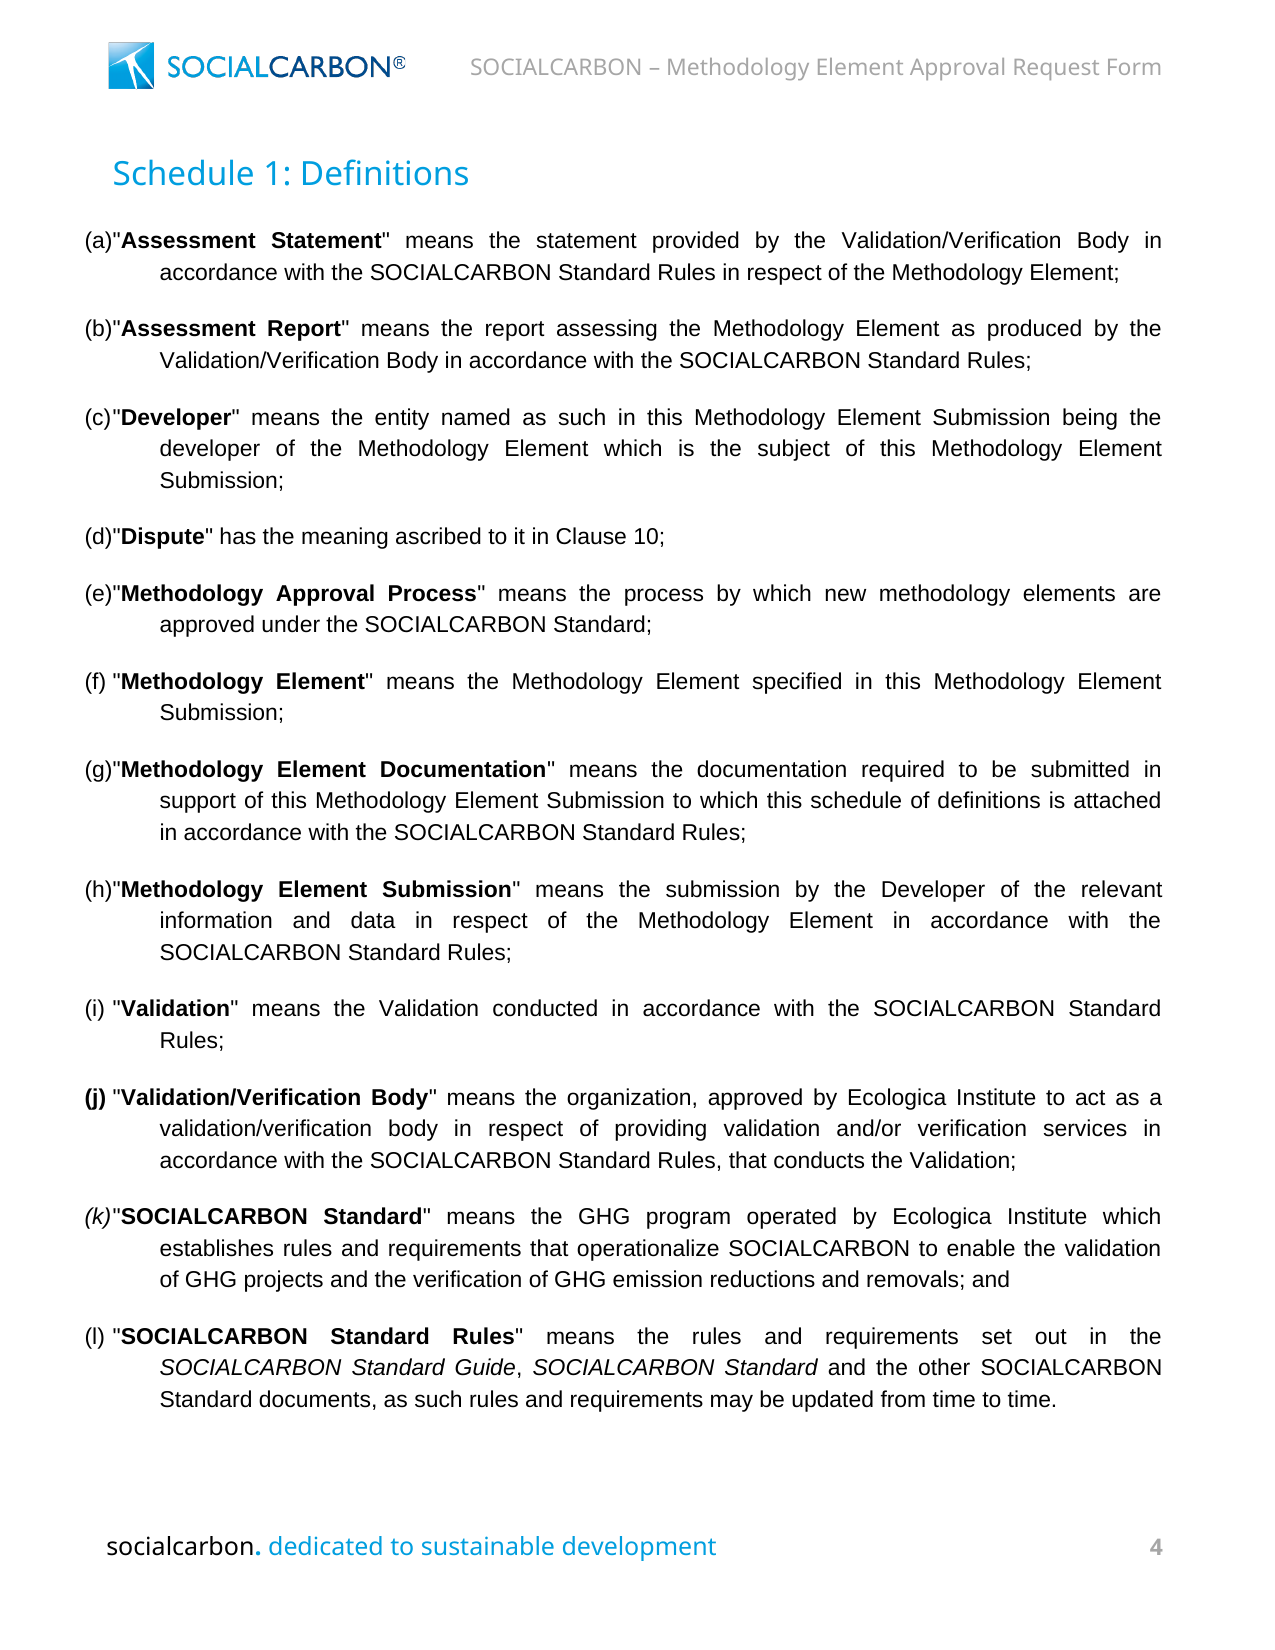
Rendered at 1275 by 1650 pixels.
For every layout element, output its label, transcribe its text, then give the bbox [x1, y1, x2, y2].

list "SOCIALCARBON Standard" means the GHG program operated by Ecologica Institute which establishes rules and requirements that operationalize SOCIALCARBON to enable the validation of GHG projects and the verification of GHG emission reductions and removals; and [84, 1203, 1162, 1293]
subtitle Schedule 1: Definitions [112, 150, 1162, 195]
list "Assessment Statement" means the statement provided by the Validation/Verification Body in accordance with the SOCIALCARBON Standard Rules in respect of the Methodology Element; [84, 227, 1162, 285]
picture [108, 42, 149, 86]
list "Dispute" has the meaning ascribed to it in Clause 10; [84, 523, 1162, 549]
picture [134, 42, 406, 90]
list "Methodology Approval Process" means the process by which new methodology elements are approved under the SOCIALCARBON Standard; [84, 580, 1162, 638]
list "SOCIALCARBON Standard Rules" means the rules and requirements set out in the SOCIALCARBON Standard Guide, SOCIALCARBON Standard and the other SOCIALCARBON Standard documents, as such rules and requirements may be updated from time to time. [84, 1323, 1162, 1412]
list "Methodology Element Submission" means the submission by the Developer of the relevant information and data in respect of the Methodology Element in accordance with the SOCIALCARBON Standard Rules; [84, 876, 1162, 965]
list "Developer" means the entity named as such in this Methodology Element Submission being the developer of the Methodology Element which is the subject of this Methodology Element Submission; [84, 403, 1162, 493]
list "Methodology Element Documentation" means the documentation required to be submitted in support of this Methodology Element Submission to which this schedule of definitions is attached in accordance with the SOCIALCARBON Standard Rules; [84, 756, 1162, 845]
list "Validation" means the Validation conducted in accordance with the SOCIALCARBON Standard Rules; [84, 995, 1162, 1053]
list "Validation/Verification Body" means the organization, approved by Ecologica Institute to act as a validation/verification body in respect of providing validation and/or verification services in accordance with the SOCIALCARBON Standard Rules, that conducts the Validation; [84, 1083, 1162, 1173]
list "Assessment Report" means the report assessing the Methodology Element as produced by the Validation/Verification Body in accordance with the SOCIALCARBON Standard Rules; [84, 315, 1162, 373]
list "Methodology Element" means the Methodology Element specified in this Methodology Element Submission; [84, 668, 1162, 726]
